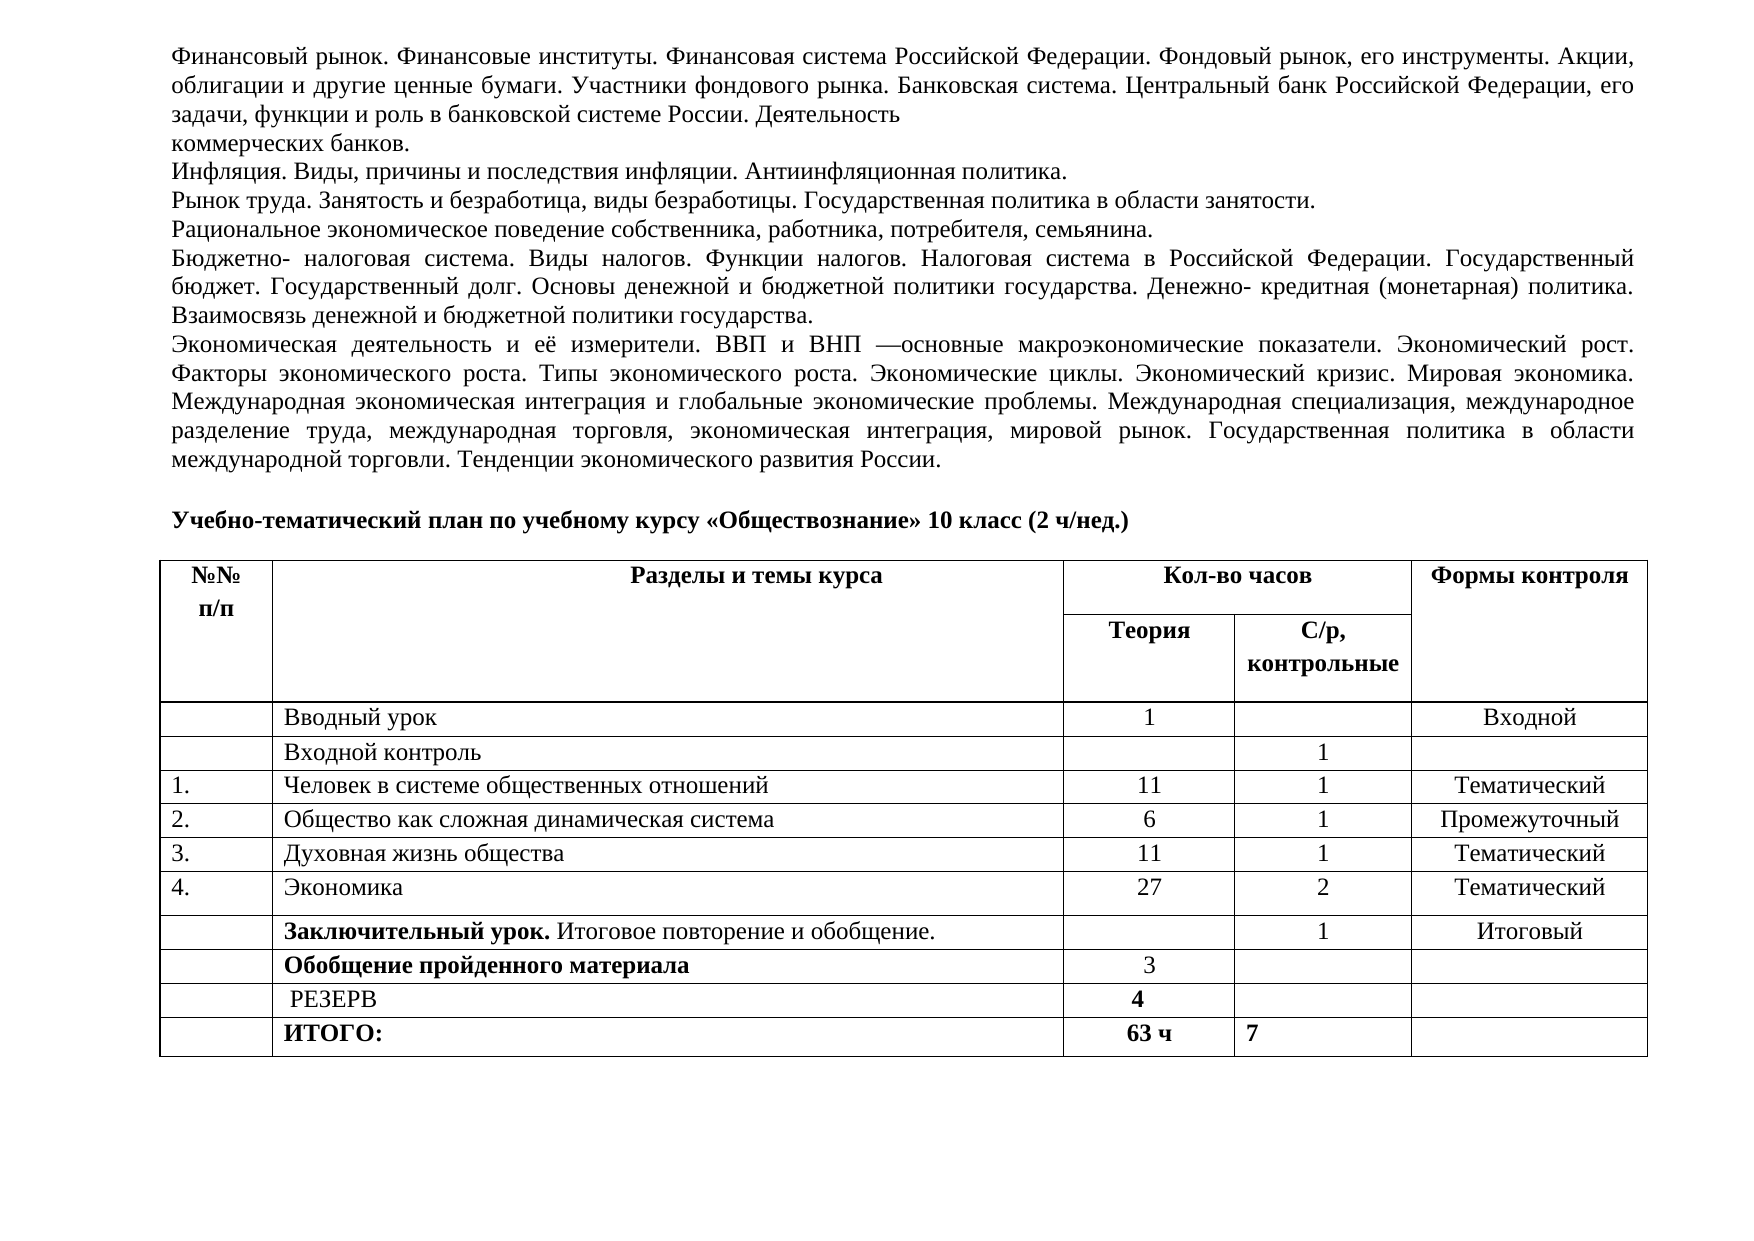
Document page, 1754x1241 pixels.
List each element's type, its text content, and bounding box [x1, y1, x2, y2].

table_cell С/р, контрольные [1235, 615, 1411, 701]
table_cell Духовная жизнь общества [273, 838, 1063, 871]
table_header Разделы и темы курса [273, 561, 1063, 701]
table_cell 1 [1235, 916, 1411, 949]
table_cell 4 [1064, 984, 1234, 1017]
table_cell [1412, 1018, 1647, 1056]
table_cell Входной контроль [273, 737, 1063, 769]
table_cell 2 [1235, 872, 1411, 915]
table_cell Входной [1412, 703, 1647, 736]
table_cell 27 [1064, 872, 1234, 915]
table_cell Теория [1064, 615, 1234, 701]
table_cell 6 [1064, 804, 1234, 837]
table_cell 3 [1064, 950, 1234, 983]
table_cell 4. [161, 872, 272, 915]
table_header Формы контроля [1412, 561, 1647, 701]
table_cell 11 [1064, 771, 1234, 803]
text Рынок труда. Занятость и безработица, виды безработицы. Государственная политика в области занятости. [171, 185, 1636, 214]
table_cell Обобщение пройденного материала [273, 950, 1063, 983]
table_cell Экономика [273, 872, 1063, 915]
table_cell Тематический [1412, 838, 1647, 871]
text коммерческих банков. [171, 128, 1636, 156]
table_cell [161, 703, 272, 736]
table_cell [1412, 737, 1647, 769]
table_cell [161, 916, 272, 949]
table_cell Общество как сложная динамическая система [273, 804, 1063, 837]
table_cell 3. [161, 838, 272, 871]
table_cell [1064, 916, 1234, 949]
table_cell Заключительный урок. Итоговое повторение и обобщение. [273, 916, 1063, 949]
table_cell ИТОГО: [273, 1018, 1063, 1056]
text Экономическая деятельность и её измерители. ВВП и ВНП —основные макроэкономические показатели. Экономический рост. Факторы экономического роста. Типы экономического роста. Экономические циклы. Экономический кризис. Мировая экономика. Международная экономическая интеграция и глобальные экономические проблемы. Международная специализация, международное разделение труда, международная торговля, экономическая интеграция, мировой рынок. Государственная политика в области международной торговли. Тенденции экономического развития России. [171, 329, 1636, 473]
table_cell 7 [1235, 1018, 1411, 1056]
table_cell Итоговый [1412, 916, 1647, 949]
table_cell Промежуточный [1412, 804, 1647, 837]
table_cell [1235, 703, 1411, 736]
table_cell [1412, 950, 1647, 983]
text Бюджетно- налоговая система. Виды налогов. Функции налогов. Налоговая система в Российской Федерации. Государственный бюджет. Государственный долг. Основы денежной и бюджетной политики государства. Денежно- кредитная (монетарная) политика. Взаимосвязь денежной и бюджетной политики государства. [171, 243, 1636, 329]
table_header Кол-во часов [1064, 561, 1411, 614]
table_cell 11 [1064, 838, 1234, 871]
table_cell 1. [161, 771, 272, 803]
table_cell [161, 950, 272, 983]
table_cell Тематический [1412, 771, 1647, 803]
table_cell [1064, 737, 1234, 769]
table_cell [1235, 984, 1411, 1017]
text Учебно-тематический план по учебному курсу «Обществознание» 10 класс (2 ч/нед.) [171, 506, 1636, 534]
table_cell Человек в системе общественных отношений [273, 771, 1063, 803]
table_cell Вводный урок [273, 703, 1063, 736]
table_cell 1 [1235, 771, 1411, 803]
table_cell 1 [1064, 703, 1234, 736]
text Рациональное экономическое поведение собственника, работника, потребителя, семьянина. [171, 214, 1636, 243]
text Финансовый рынок. Финансовые институты. Финансовая система Российской Федерации. Фондовый рынок, его инструменты. Акции, облигации и другие ценные бумаги. Участники фондового рынка. Банковская система. Центральный банк Российской Федерации, его задачи, функции и роль в банковской системе России. Деятельность [171, 41, 1636, 128]
table_cell 1 [1235, 838, 1411, 871]
table_cell 1 [1235, 737, 1411, 769]
table_cell 1 [1235, 804, 1411, 837]
table_cell 2. [161, 804, 272, 837]
table_cell [1235, 950, 1411, 983]
table_cell Тематический [1412, 872, 1647, 915]
table_cell [161, 1018, 272, 1056]
table_cell 63 ч [1064, 1018, 1234, 1056]
text Инфляция. Виды, причины и последствия инфляции. Антиинфляционная политика. [171, 156, 1636, 185]
table_header №№ п/п [161, 561, 272, 701]
table_cell РЕЗЕРВ [273, 984, 1063, 1017]
table_cell [161, 984, 272, 1017]
table_cell [161, 737, 272, 769]
table_cell [1412, 984, 1647, 1017]
